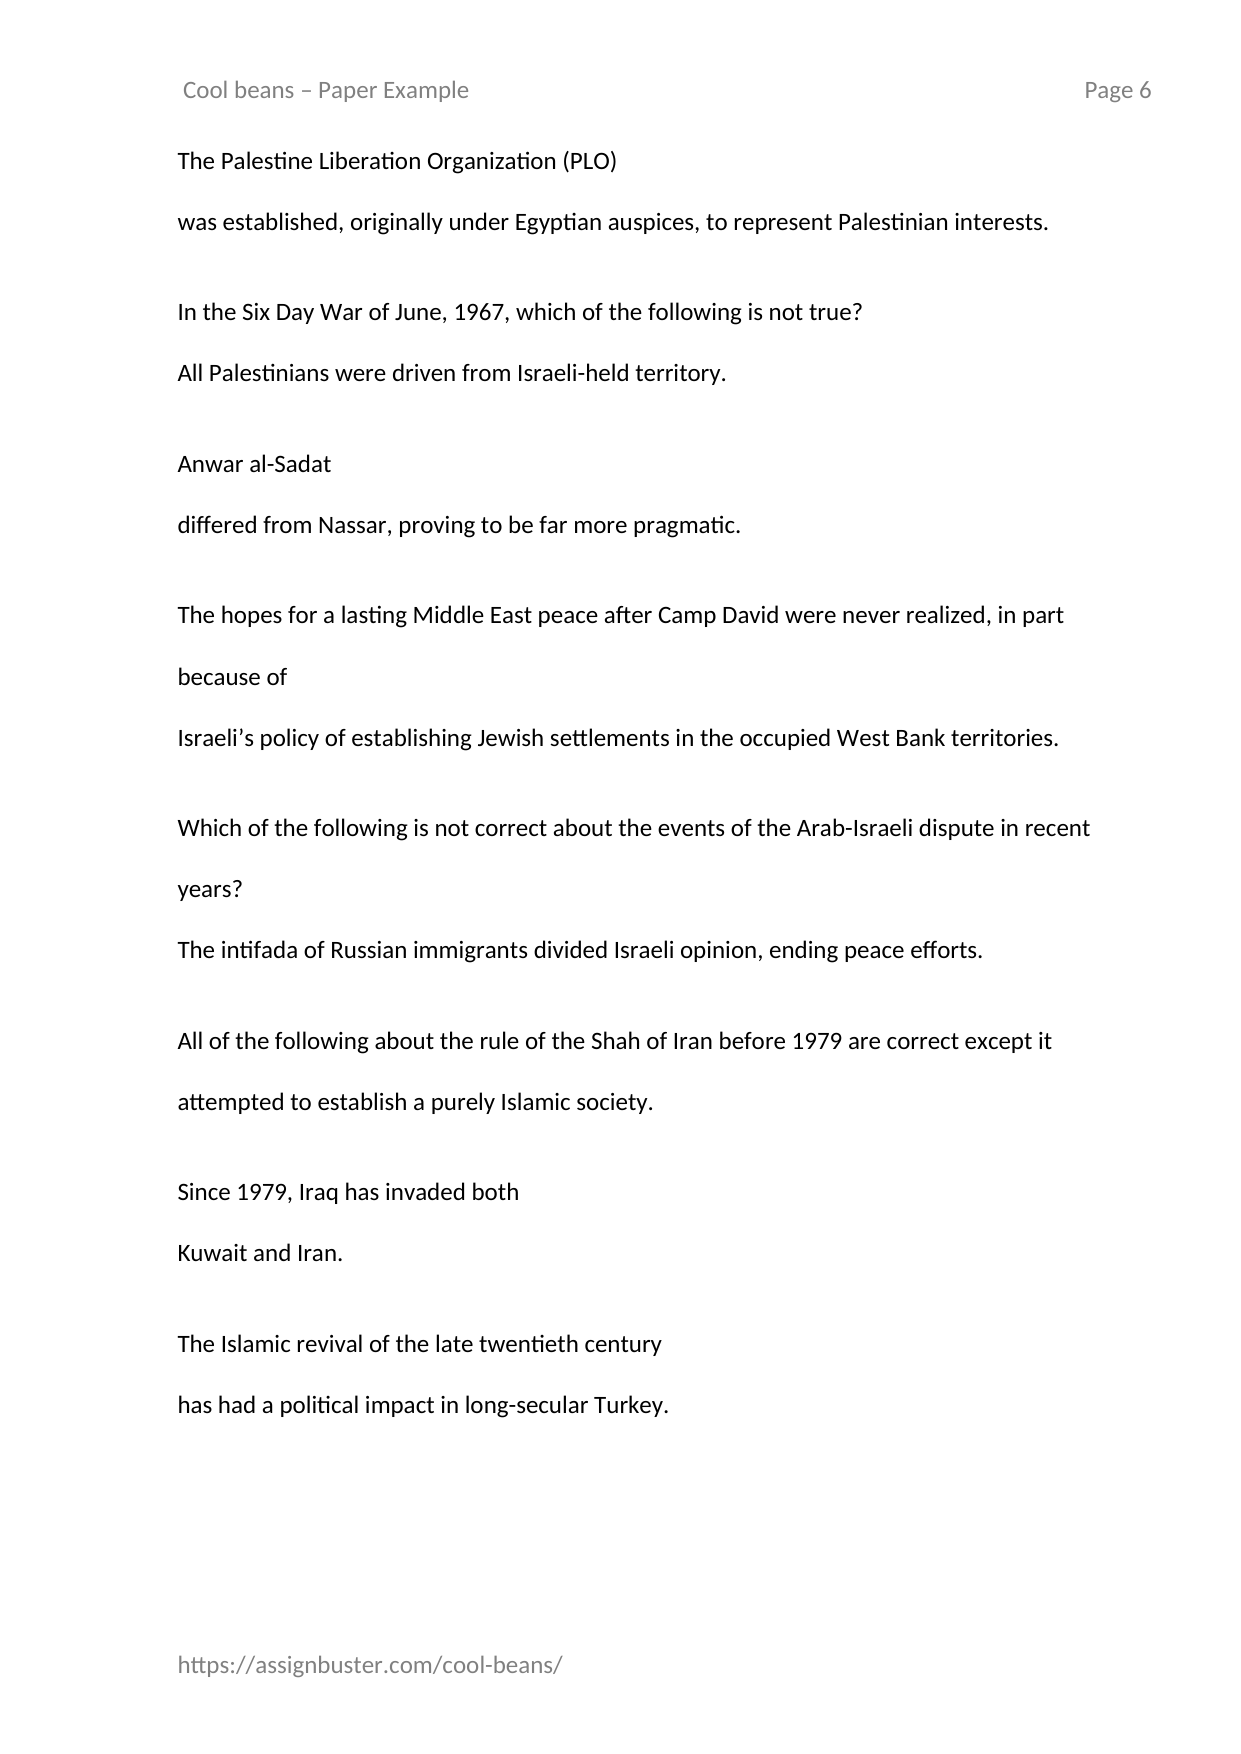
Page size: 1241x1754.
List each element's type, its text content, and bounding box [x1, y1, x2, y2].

text In the Six Day War of June, 1967, which of the following is not true? All Palestinians were driven from Israeli-held territory. [177, 297, 1152, 388]
text The hopes for a lasting Middle East peace after Camp David were never realized, in part because of Israeli’s policy of establishing Jewish settlements in the occupied West Bank territories. [177, 600, 1152, 752]
text Anwar al-Sadat differed from Nassar, proving to be far more pragmatic. [177, 448, 1152, 540]
text Which of the following is not correct about the events of the Arab-Israeli dispute in recent years? The intifada of Russian immigrants divided Israeli opinion, ending peace efforts. [177, 812, 1152, 965]
text The Palestine Liberation Organization (PLO) was established, originally under Egyptian auspices, to represent Palestinian interests. [177, 145, 1152, 237]
text Since 1979, Iraq has invaded both Kuwait and Iran. [177, 1176, 1152, 1268]
text The Islamic revival of the late twentieth century has had a political impact in long-secular Turkey. [177, 1328, 1152, 1419]
text All of the following about the rule of the Shah of Iran before 1979 are correct except it attempted to establish a purely Islamic society. [177, 1025, 1152, 1116]
